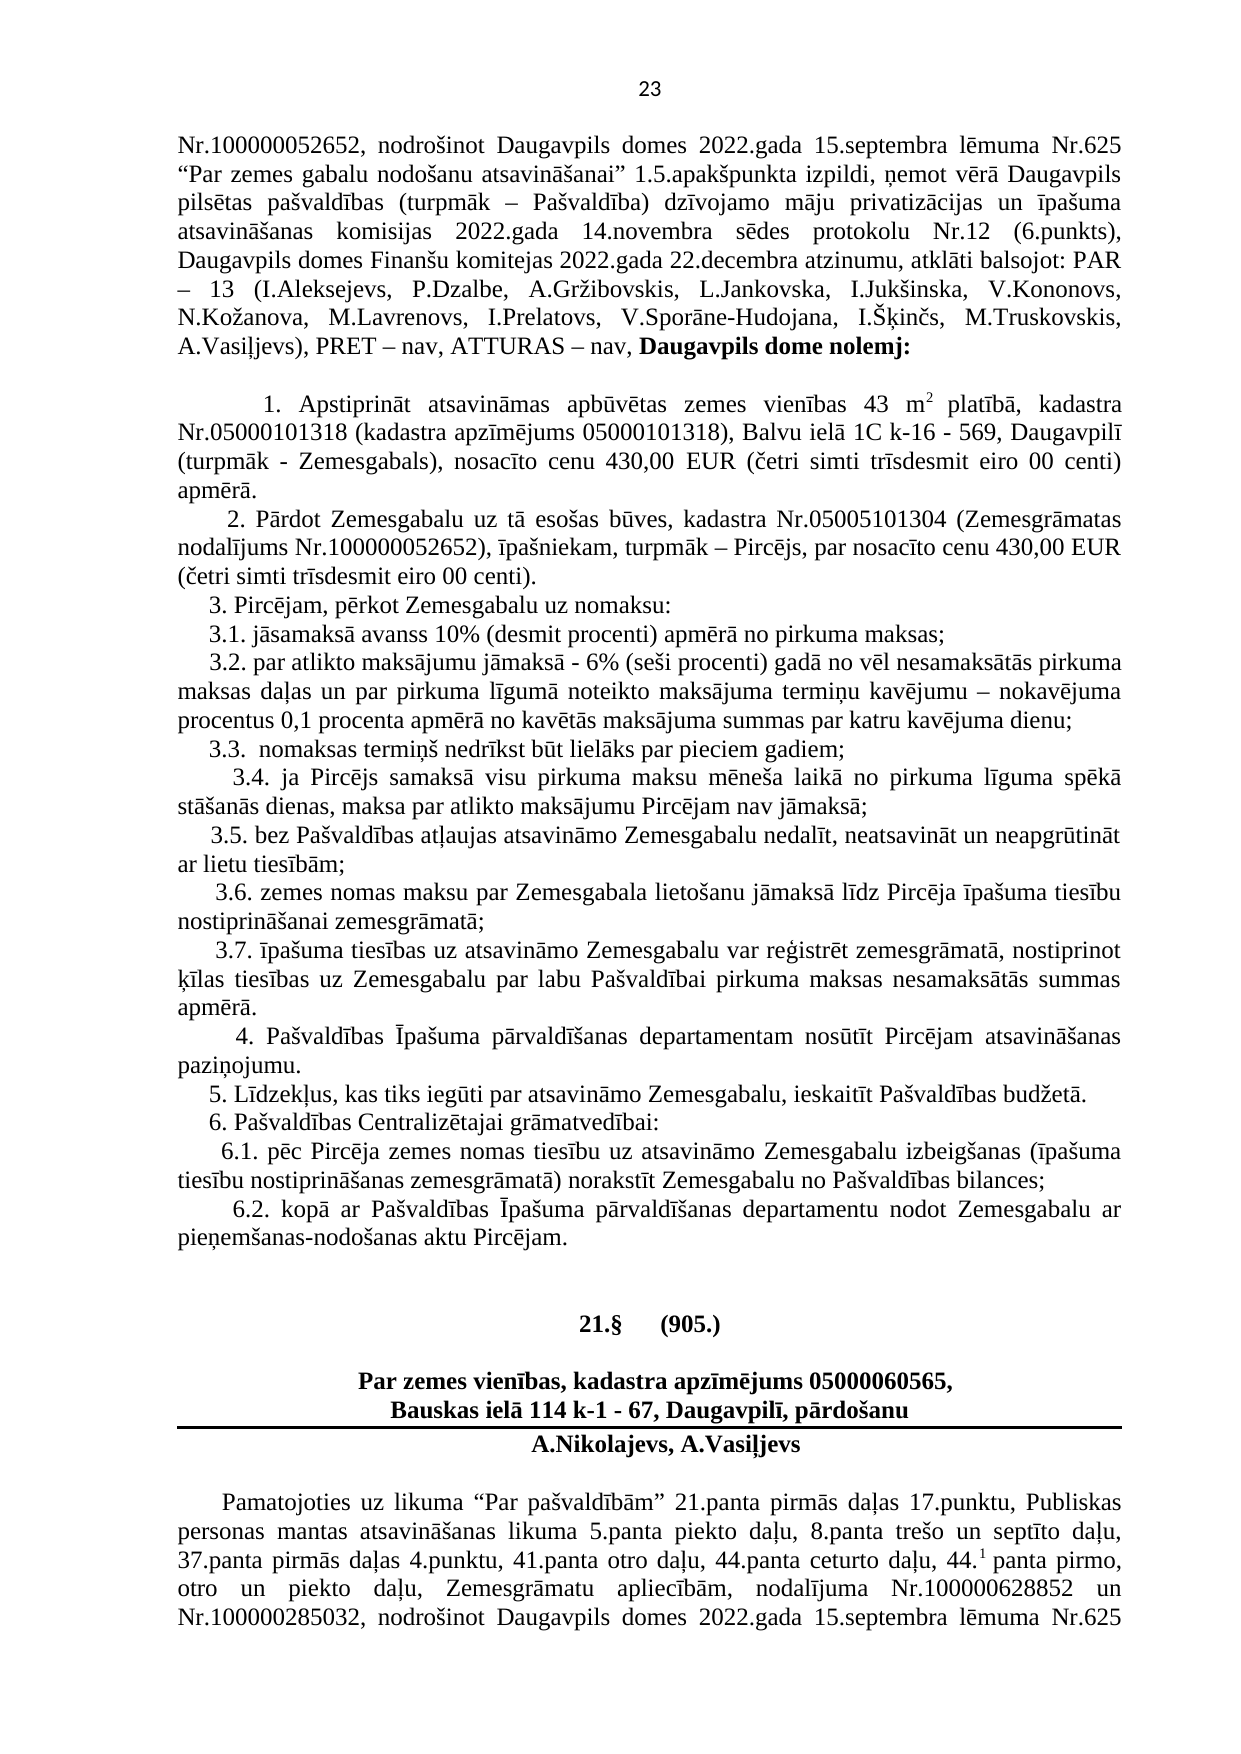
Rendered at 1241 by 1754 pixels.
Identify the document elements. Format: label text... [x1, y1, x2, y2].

text A.Nikolajevs, A.Vasiļjevs [177, 1429, 1110, 1458]
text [177, 1487, 1122, 1631]
text 21.§ (905.) [177, 1309, 1122, 1337]
text Bauskas ielā 114 k-1 - 67, Daugavpilī, pārdošanu [177, 1395, 1122, 1426]
text 1. Apstiprināt atsavināmas apbūvētas zemes vienības 43 m2 platībā, kadastra Nr.05000101318 (kadastra apzīmējums 05000101318), Balvu ielā 1C k-16 - 569, Daugavpilī (turpmāk - Zemesgabals), nosacīto cenu 430,00 EUR (četri simti trīsdesmit eiro 00 centi) apmērā. [177, 389, 1122, 504]
text 3.1. jāsamaksā avanss 10% (desmit procenti) apmērā no pirkuma maksas; [177, 619, 1122, 647]
text Par zemes vienības, kadastra apzīmējums 05000060565, [177, 1366, 1122, 1395]
text 3.4. ja Pircējs samaksā visu pirkuma maksu mēneša laikā no pirkuma līguma spēkā stāšanās dienas, maksa par atlikto maksājumu Pircējam nav jāmaksā; [177, 762, 1122, 820]
text 3.5. bez Pašvaldības atļaujas atsavināmo Zemesgabalu nedalīt, neatsavināt un neapgrūtināt ar lietu tiesībām; [177, 820, 1122, 877]
text 4. Pašvaldības Īpašuma pārvaldīšanas departamentam nosūtīt Pircējam atsavināšanas paziņojumu. [177, 1021, 1122, 1079]
text 3.3. nomaksas termiņš nedrīkst būt lielāks par pieciem gadiem; [177, 734, 1122, 762]
text 6.1. pēc Pircēja zemes nomas tiesību uz atsavināmo Zemesgabalu izbeigšanas (īpašuma tiesību nostiprināšanas zemesgrāmatā) norakstīt Zemesgabalu no Pašvaldības bilances; [177, 1136, 1122, 1194]
text 6. Pašvaldības Centralizētajai grāmatvedībai: [177, 1107, 1122, 1136]
text 6.2. kopā ar Pašvaldības Īpašuma pārvaldīšanas departamentu nodot Zemesgabalu ar pieņemšanas-nodošanas aktu Pircējam. [177, 1194, 1122, 1251]
text 3. Pircējam, pērkot Zemesgabalu uz nomaksu: [177, 590, 1122, 619]
text 2. Pārdot Zemesgabalu uz tā esošas būves, kadastra Nr.05005101304 (Zemesgrāmatas nodalījums Nr.100000052652), īpašniekam, turpmāk – Pircējs, par nosacīto cenu 430,00 EUR (četri simti trīsdesmit eiro 00 centi). [177, 504, 1122, 590]
text 3.2. par atlikto maksājumu jāmaksā - 6% (seši procenti) gadā no vēl nesamaksātās pirkuma maksas daļas un par pirkuma līgumā noteikto maksājuma termiņu kavējumu – nokavējuma procentus 0,1 procenta apmērā no kavētās maksājuma summas par katru kavējuma dienu; [177, 647, 1122, 734]
text 3.7. īpašuma tiesības uz atsavināmo Zemesgabalu var reģistrēt zemesgrāmatā, nostiprinot ķīlas tiesības uz Zemesgabalu par labu Pašvaldībai pirkuma maksas nesamaksātās summas apmērā. [177, 935, 1122, 1021]
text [177, 130, 1122, 360]
text 3.6. zemes nomas maksu par Zemesgabala lietošanu jāmaksā līdz Pircēja īpašuma tiesību nostiprināšanai zemesgrāmatā; [177, 877, 1122, 935]
text 5. Līdzekļus, kas tiks iegūti par atsavināmo Zemesgabalu, ieskaitīt Pašvaldības budžetā. [177, 1079, 1122, 1107]
